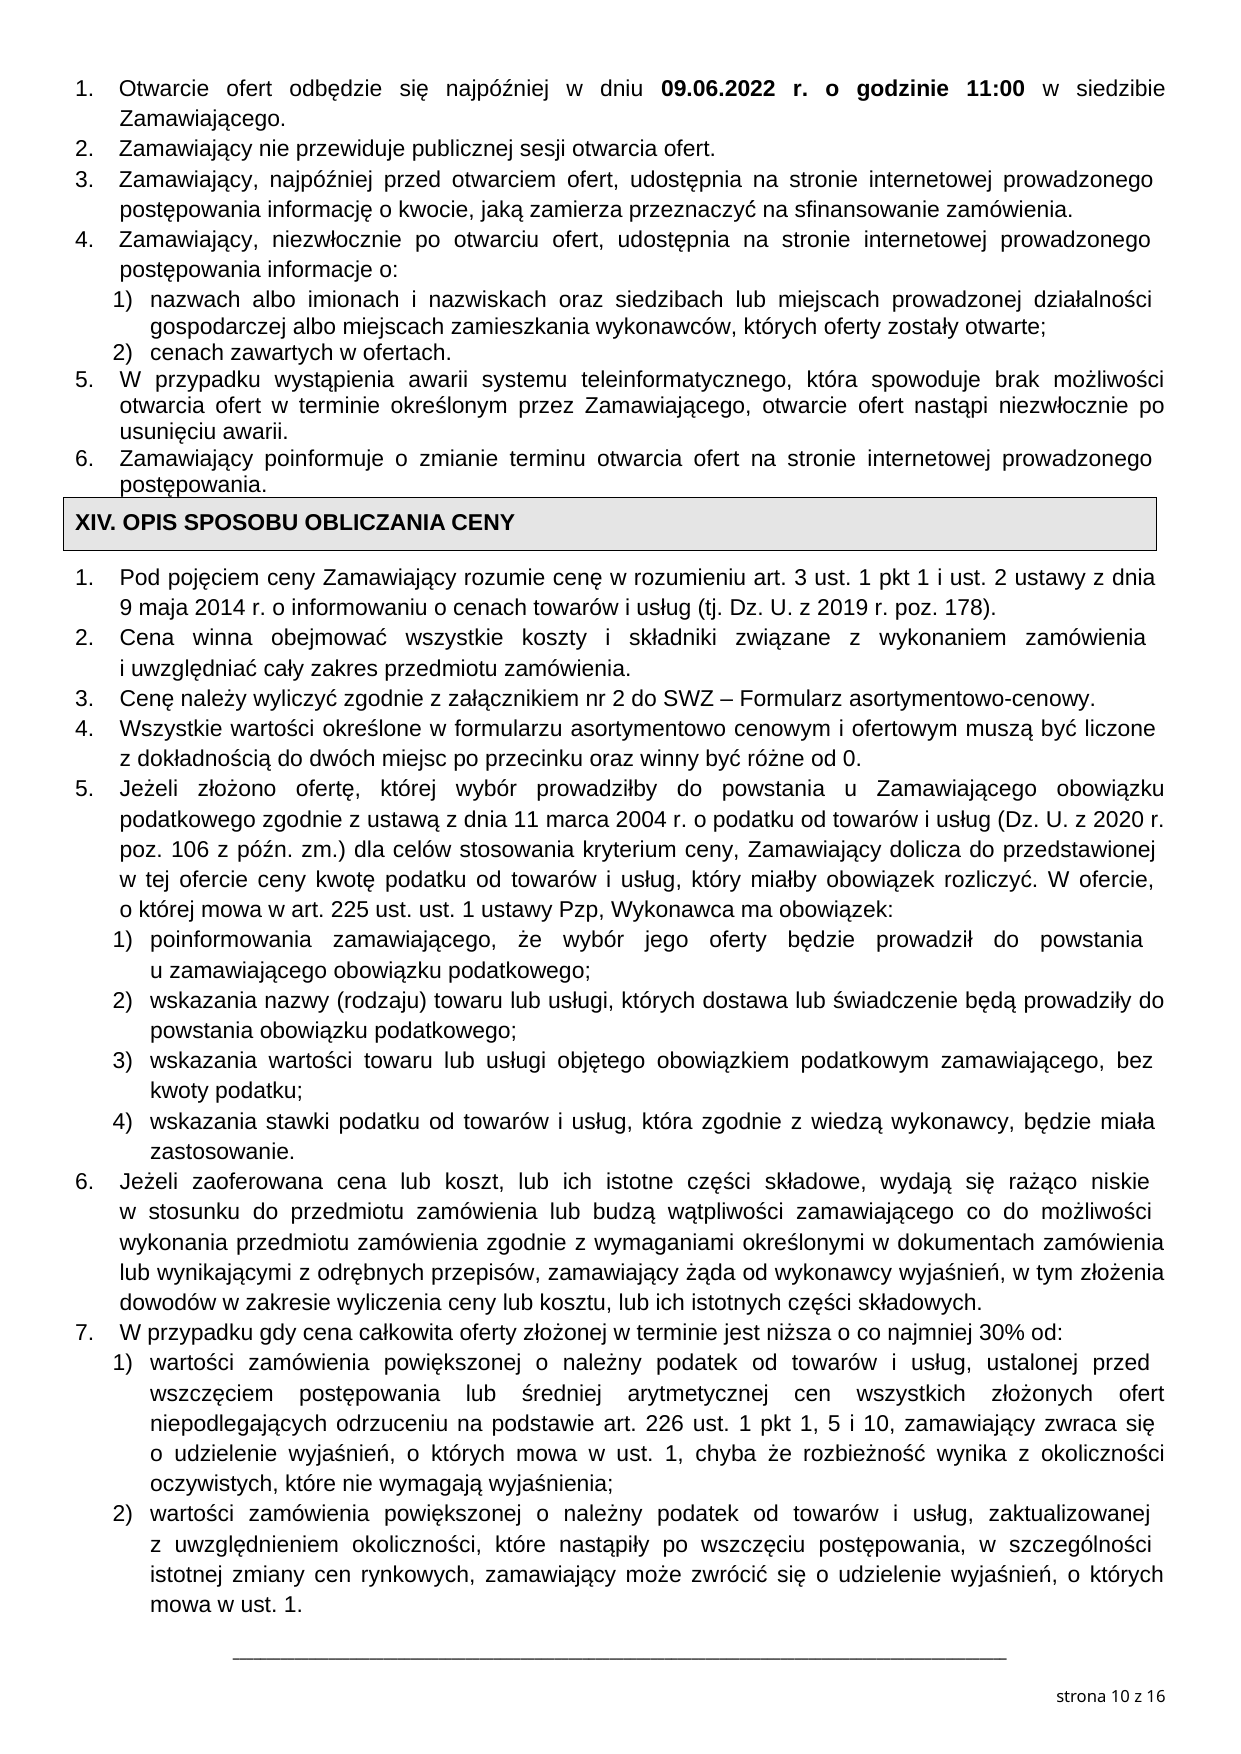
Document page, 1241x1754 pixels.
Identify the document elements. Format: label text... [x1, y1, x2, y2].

list wskazania wartości towaru lub usługi objętego obowiązkiem podatkowym zamawiającego, bez kwoty podatku; [112, 1047, 1165, 1104]
table_header XIV. OPIS SPOSOBU OBLICZANIA CENY [64, 498, 1156, 550]
list poinformowania zamawiającego, że wybór jego oferty będzie prowadził do powstania u zamawiającego obowiązku podatkowego; [112, 926, 1165, 983]
list wartości zamówienia powiększonej o należny podatek od towarów i usług, ustalonej przed wszczęciem postępowania lub średniej arytmetycznej cen wszystkich złożonych ofert niepodlegających odrzuceniu na podstawie art. 226 ust. 1 pkt 1, 5 i 10, zamawiający zwraca się o udzielenie wyjaśnień, o których mowa w ust. 1, chyba że rozbieżność wynika z okoliczności oczywistych, które nie wymagają wyjaśnienia; [112, 1349, 1165, 1497]
list Pod pojęciem ceny Zamawiający rozumie cenę w rozumieniu art. 3 ust. 1 pkt 1 i ust. 2 ustawy z dnia 9 maja 2014 r. o informowaniu o cenach towarów i usług (tj. Dz. U. z 2019 r. poz. 178). [75, 564, 1165, 621]
list W przypadku gdy cena całkowita oferty złożonej w terminie jest niższa o co najmniej 30% od: [75, 1319, 1165, 1346]
list Jeżeli zaoferowana cena lub koszt, lub ich istotne części składowe, wydają się rażąco niskie w stosunku do przedmiotu zamówienia lub budzą wątpliwości zamawiającego co do możliwości wykonania przedmiotu zamówienia zgodnie z wymaganiami określonymi w dokumentach zamówienia lub wynikającymi z odrębnych przepisów, zamawiający żąda od wykonawcy wyjaśnień, w tym złożenia dowodów w zakresie wyliczenia ceny lub kosztu, lub ich istotnych części składowych. [75, 1168, 1165, 1315]
list cenach zawartych w ofertach. [112, 339, 1165, 366]
list wskazania stawki podatku od towarów i usług, która zgodnie z wiedzą wykonawcy, będzie miała zastosowanie. [112, 1108, 1165, 1164]
list Wszystkie wartości określone w formularzu asortymentowo cenowym i ofertowym muszą być liczone z dokładnością do dwóch miejsc po przecinku oraz winny być różne od 0. [75, 715, 1165, 772]
list Otwarcie ofert odbędzie się najpóźniej w dniu 09.06.2022 r. o godzinie 11:00 w siedzibie Zamawiającego. [75, 75, 1165, 132]
list Cenę należy wyliczyć zgodnie z załącznikiem nr 2 do SWZ – Formularz asortymentowo-cenowy. [75, 685, 1165, 711]
list Jeżeli złożono ofertę, której wybór prowadziłby do powstania u Zamawiającego obowiązku podatkowego zgodnie z ustawą z dnia 11 marca 2004 r. o podatku od towarów i usług (Dz. U. z 2020 r. poz. 106 z późn. zm.) dla celów stosowania kryterium ceny, Zamawiający dolicza do przedstawionej w tej ofercie ceny kwotę podatku od towarów i usług, który miałby obowiązek rozliczyć. W ofercie, o której mowa w art. 225 ust. ust. 1 ustawy Pzp, Wykonawca ma obowiązek: [75, 775, 1165, 923]
list nazwach albo imionach i nazwiskach oraz siedzibach lub miejscach prowadzonej działalności gospodarczej albo miejscach zamieszkania wykonawców, których oferty zostały otwarte; [112, 286, 1165, 339]
list wartości zamówienia powiększonej o należny podatek od towarów i usług, zaktualizowanej z uwzględnieniem okoliczności, które nastąpiły po wszczęciu postępowania, w szczególności istotnej zmiany cen rynkowych, zamawiający może zwrócić się o udzielenie wyjaśnień, o których mowa w ust. 1. [112, 1500, 1165, 1617]
list Cena winna obejmować wszystkie koszty i składniki związane z wykonaniem zamówienia i uwzględniać cały zakres przedmiotu zamówienia. [75, 624, 1165, 681]
list wskazania nazwy (rodzaju) towaru lub usługi, których dostawa lub świadczenie będą prowadziły do powstania obowiązku podatkowego; [112, 987, 1165, 1043]
list Zamawiający, najpóźniej przed otwarciem ofert, udostępnia na stronie internetowej prowadzonego postępowania informację o kwocie, jaką zamierza przeznaczyć́ na sfinansowanie zamówienia. [75, 166, 1165, 222]
list Zamawiający poinformuje o zmianie terminu otwarcia ofert na stronie internetowej prowadzonego postępowania. [75, 444, 1165, 497]
list Zamawiający, niezwłocznie po otwarciu ofert, udostępnia na stronie internetowej prowadzonego postępowania informacje o: [75, 226, 1165, 283]
list W przypadku wystąpienia awarii systemu teleinformatycznego, która spowoduje brak możliwości otwarcia ofert w terminie określonym przez Zamawiającego, otwarcie ofert nastąpi niezwłocznie po usunięciu awarii. [75, 366, 1165, 444]
list Zamawiający nie przewiduje publicznej sesji otwarcia ofert. [75, 135, 1165, 162]
